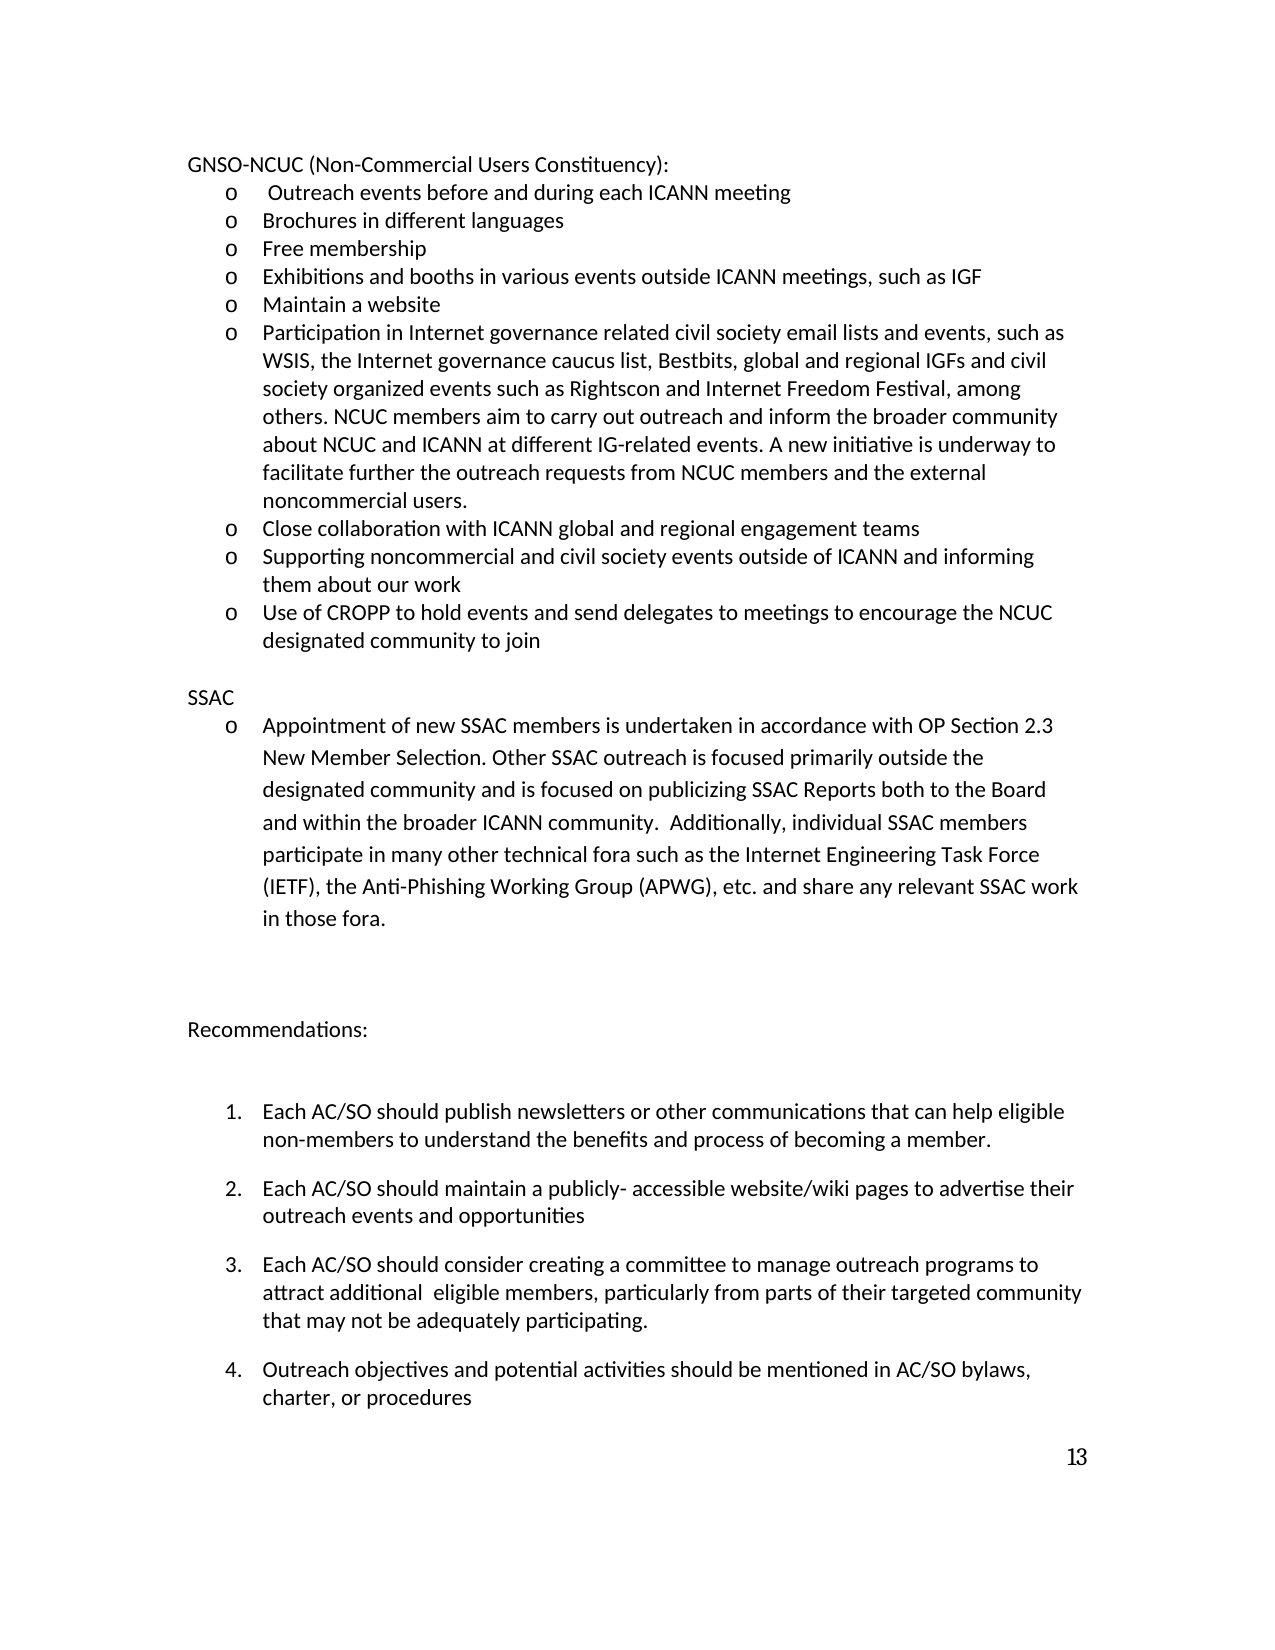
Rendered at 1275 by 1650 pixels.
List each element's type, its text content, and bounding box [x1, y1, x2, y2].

list Free membership [225, 234, 1087, 262]
text SSAC [187, 683, 1087, 711]
list Use of CROPP to hold events and send delegates to meetings to encourage the NCUC designated community to join [225, 598, 1087, 654]
list Each AC/SO should publish newsletters or other communications that can help eligible non-members to understand the benefits and process of becoming a member. [225, 1097, 1087, 1153]
text Recommendations: [187, 1015, 1087, 1043]
list Appointment of new SSAC members is undertaken in accordance with OP Section 2.3 New Member Selection. Other SSAC outreach is focused primarily outside the designated community and is focused on publicizing SSAC Reports both to the Board and within the broader ICANN community. Additionally, individual SSAC members participate in many other technical fora such as the Internet Engineering Task Force (IETF), the Anti-Phishing Working Group (APWG), etc. and share any relevant SSAC work in those fora. [225, 711, 1087, 932]
list Maintain a website [225, 290, 1087, 318]
list Each AC/SO should consider creating a committee to manage outreach programs to attract additional eligible members, particularly from parts of their targeted community that may not be adequately participating. [225, 1251, 1087, 1334]
list Each AC/SO should maintain a publicly- accessible website/wiki pages to advertise their outreach events and opportunities [225, 1174, 1087, 1230]
list Brochures in different languages [225, 206, 1087, 234]
text GNSO-NCUC (Non-Commercial Users Constituency): [187, 150, 1087, 178]
list Close collaboration with ICANN global and regional engagement teams [225, 514, 1087, 542]
list Exhibitions and booths in various events outside ICANN meetings, such as IGF [225, 262, 1087, 290]
list Supporting noncommercial and civil society events outside of ICANN and informing them about our work [225, 542, 1087, 598]
list Outreach objectives and potential activities should be mentioned in AC/SO bylaws, charter, or procedures [225, 1355, 1087, 1411]
list Outreach events before and during each ICANN meeting [225, 178, 1087, 206]
list Participation in Internet governance related civil society email lists and events, such as WSIS, the Internet governance caucus list, Bestbits, global and regional IGFs and civil society organized events such as Rightscon and Internet Freedom Festival, among others. NCUC members aim to carry out outreach and inform the broader community about NCUC and ICANN at different IG-related events. A new initiative is underway to facilitate further the outreach requests from NCUC members and the external noncommercial users. [225, 318, 1087, 514]
